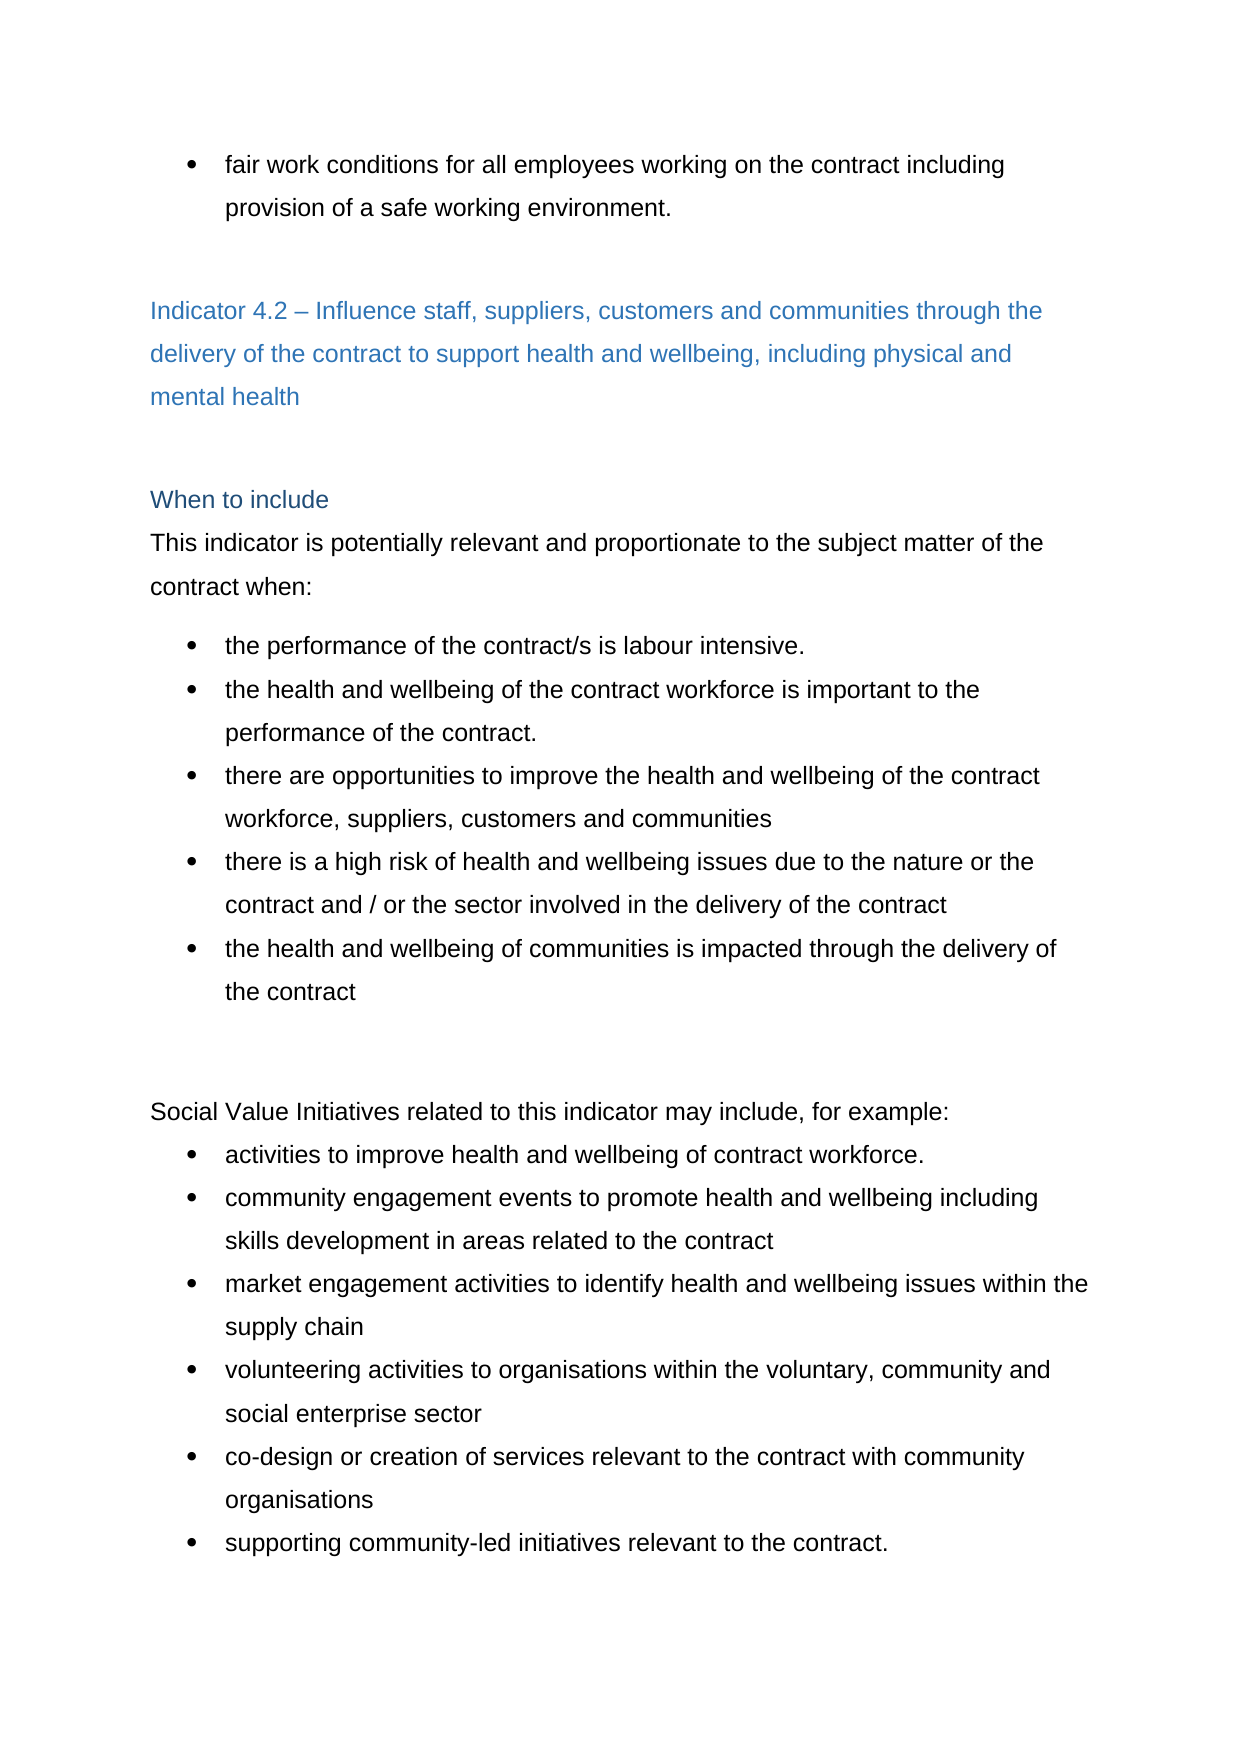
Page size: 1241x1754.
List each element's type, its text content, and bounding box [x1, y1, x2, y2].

list there are opportunities to improve the health and wellbeing of the contract workforce, suppliers, customers and communities [187, 761, 1090, 833]
list volunteering activities to organisations within the voluntary, community and social enterprise sector [187, 1356, 1090, 1427]
list the health and wellbeing of communities is impacted through the delivery of the contract [187, 934, 1090, 1006]
list activities to improve health and wellbeing of contract workforce. [187, 1139, 1090, 1168]
subtitle Indicator 4.2 – Influence staff, suppliers, customers and communities through the delivery of the contract to support health and wellbeing, including physical and mental health [150, 296, 1090, 411]
list co-design or creation of services relevant to the contract with community organisations [187, 1442, 1090, 1514]
subtitle Social Value Initiatives related to this indicator may include, for example: [150, 1096, 1090, 1125]
list there is a high risk of health and wellbeing issues due to the nature or the contract and / or the sector involved in the delivery of the contract [187, 847, 1090, 919]
subtitle When to include [150, 485, 1090, 514]
list fair work conditions for all employees working on the contract including provision of a safe working environment. [187, 150, 1090, 222]
list community engagement events to promote health and wellbeing including skills development in areas related to the contract [187, 1183, 1090, 1255]
list supporting community-led initiatives relevant to the contract. [187, 1528, 1090, 1557]
list market engagement activities to identify health and wellbeing issues within the supply chain [187, 1269, 1090, 1341]
list the performance of the contract/s is labour intensive. [187, 631, 1090, 660]
list the health and wellbeing of the contract workforce is important to the performance of the contract. [187, 674, 1090, 747]
text This indicator is potentially relevant and proportionate to the subject matter of the contract when: [150, 528, 1090, 600]
